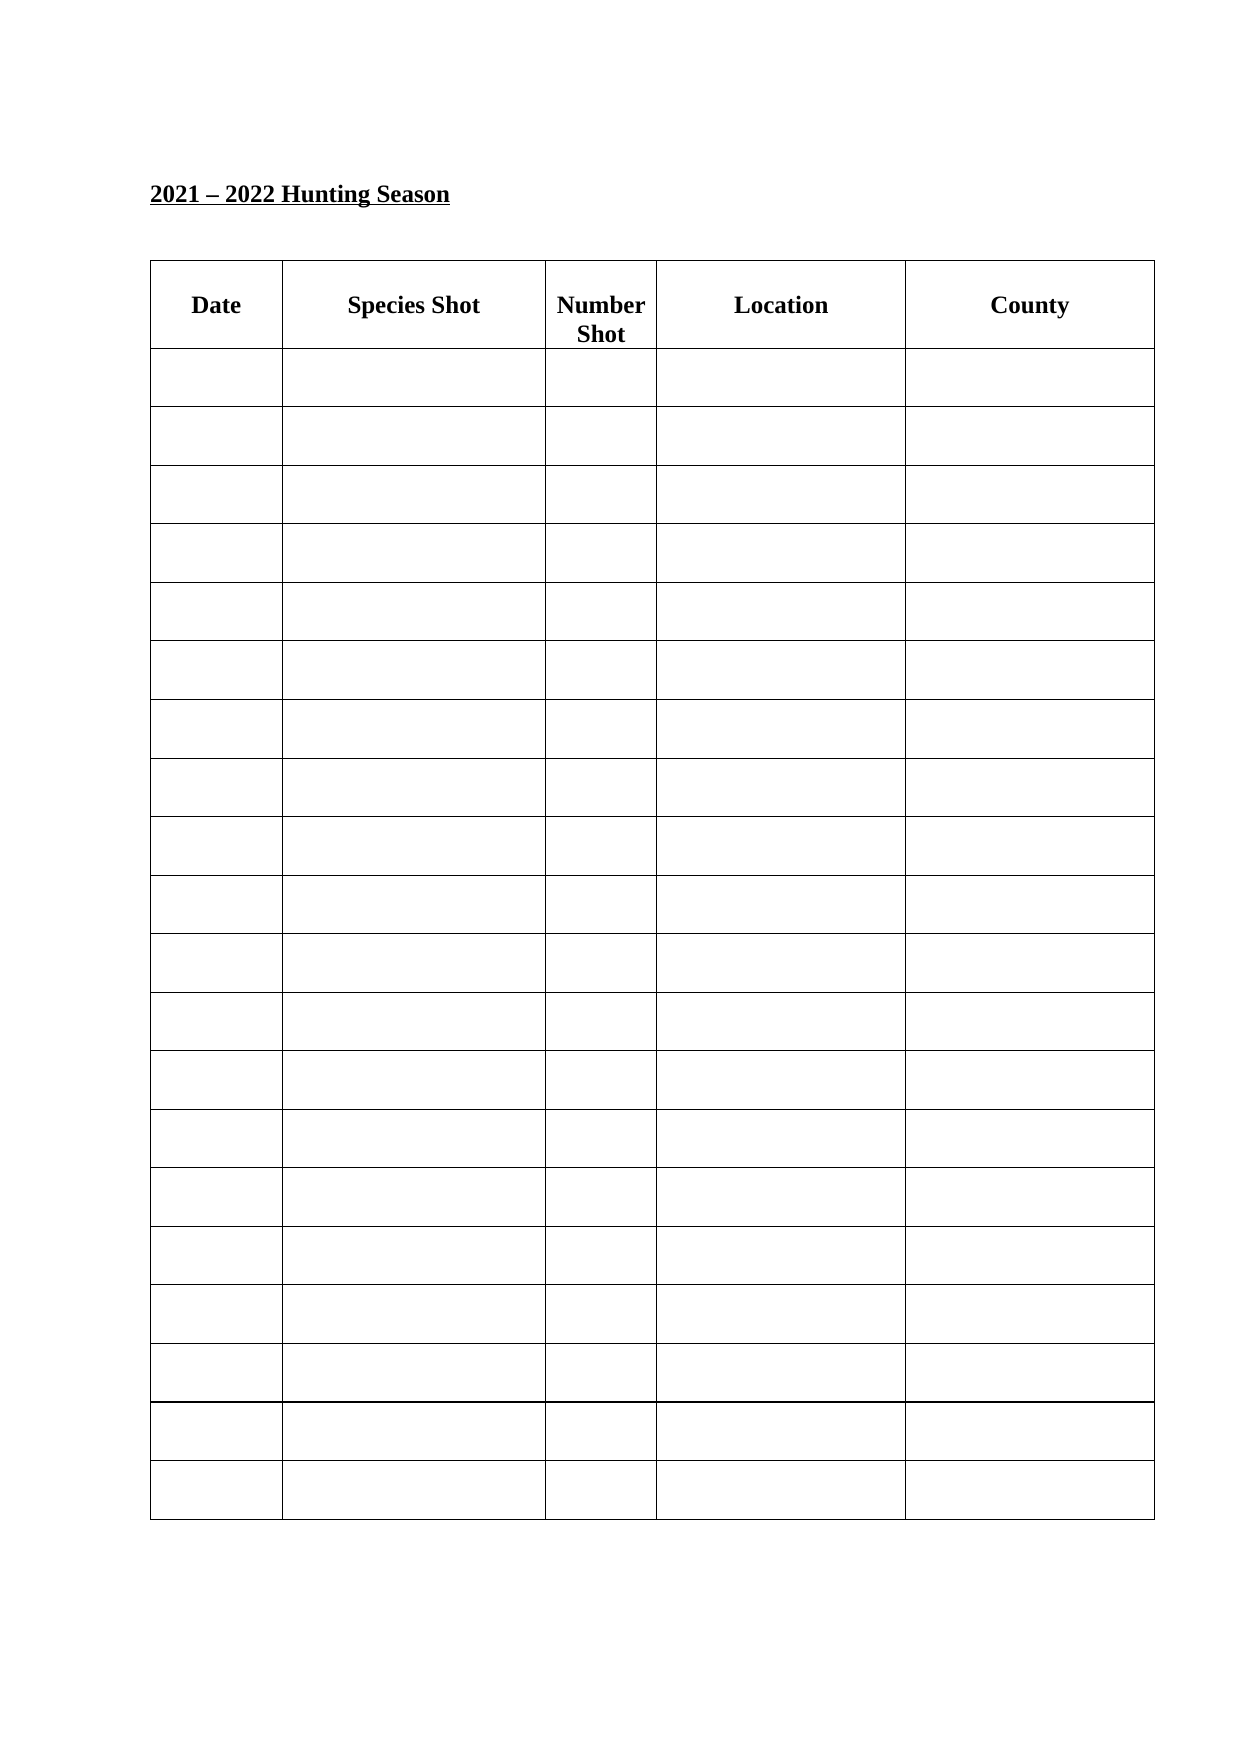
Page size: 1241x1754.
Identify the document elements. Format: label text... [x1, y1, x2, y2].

table_cell [546, 466, 656, 523]
table_cell [906, 934, 1154, 992]
table_cell [283, 466, 545, 523]
table_cell [546, 993, 656, 1050]
table_cell [546, 583, 656, 640]
table_cell [546, 524, 656, 582]
table_cell [283, 1344, 545, 1401]
table_cell [151, 1051, 282, 1109]
table_cell [151, 1344, 282, 1401]
table_cell [546, 700, 656, 757]
table_cell [657, 1168, 905, 1226]
table_cell [657, 524, 905, 582]
table_cell [906, 583, 1154, 640]
table_cell [657, 1051, 905, 1109]
table_cell [151, 876, 282, 933]
table_cell [283, 1227, 545, 1284]
table_cell [546, 759, 656, 816]
table_cell [906, 641, 1154, 699]
table_cell [546, 407, 656, 465]
table_cell [657, 759, 905, 816]
table_cell [151, 349, 282, 406]
table_cell [657, 1110, 905, 1167]
table_cell [657, 1403, 905, 1460]
table_cell [283, 934, 545, 992]
table_cell [151, 1285, 282, 1343]
table_cell [151, 641, 282, 699]
table_cell [906, 1403, 1154, 1460]
table_cell [906, 1344, 1154, 1401]
table_cell [546, 1227, 656, 1284]
table_cell [657, 641, 905, 699]
table_cell [657, 1227, 905, 1284]
table_cell [657, 876, 905, 933]
table_cell [546, 1461, 656, 1518]
table_cell [546, 817, 656, 874]
table_cell [546, 1110, 656, 1167]
table_cell [151, 1403, 282, 1460]
table_cell [283, 524, 545, 582]
table_cell [151, 993, 282, 1050]
table_cell [657, 466, 905, 523]
table_cell [283, 759, 545, 816]
table_cell [657, 349, 905, 406]
table_cell [283, 1168, 545, 1226]
table_cell [546, 641, 656, 699]
table_cell [151, 1227, 282, 1284]
table_cell [657, 1344, 905, 1401]
table_cell [906, 1227, 1154, 1284]
table_cell [151, 524, 282, 582]
table_cell [283, 817, 545, 874]
table_cell [151, 1168, 282, 1226]
table_cell [657, 1461, 905, 1518]
table_cell [283, 407, 545, 465]
table_cell [546, 349, 656, 406]
table_cell [283, 876, 545, 933]
table_cell [283, 700, 545, 757]
table_cell [906, 524, 1154, 582]
table_cell [283, 349, 545, 406]
table_cell [151, 583, 282, 640]
table_header Date [151, 261, 282, 348]
table_cell [657, 700, 905, 757]
table_cell [906, 876, 1154, 933]
table_cell [657, 407, 905, 465]
table_cell [906, 1110, 1154, 1167]
table_cell [283, 1403, 545, 1460]
table_header Location [657, 261, 905, 348]
table_cell [283, 1285, 545, 1343]
table_cell [546, 1285, 656, 1343]
table_cell [546, 934, 656, 992]
table_cell [657, 817, 905, 874]
table_cell [906, 759, 1154, 816]
table_cell [283, 1461, 545, 1518]
table_cell [546, 1051, 656, 1109]
table_cell [151, 1461, 282, 1518]
table_cell [906, 1051, 1154, 1109]
table_cell [906, 349, 1154, 406]
table_cell [151, 934, 282, 992]
table_cell [546, 1344, 656, 1401]
table_cell [906, 993, 1154, 1050]
table_cell [151, 466, 282, 523]
table_cell [283, 1051, 545, 1109]
table_header County [906, 261, 1154, 348]
table_cell [151, 407, 282, 465]
table_cell [151, 1110, 282, 1167]
table_cell [906, 1168, 1154, 1226]
table_cell [906, 817, 1154, 874]
table_header Number Shot [546, 261, 656, 348]
table_cell [906, 1461, 1154, 1518]
table_cell [151, 817, 282, 874]
table_cell [283, 583, 545, 640]
table_cell [657, 934, 905, 992]
table_cell [546, 1403, 656, 1460]
table_header Species Shot [283, 261, 545, 348]
table_cell [906, 1285, 1154, 1343]
table_cell [657, 1285, 905, 1343]
table_cell [657, 583, 905, 640]
table_cell [906, 466, 1154, 523]
table_cell [283, 993, 545, 1050]
table_cell [283, 641, 545, 699]
text 2021 – 2022 Hunting Season [150, 179, 1090, 207]
table_cell [546, 1168, 656, 1226]
table_cell [546, 876, 656, 933]
table_cell [906, 700, 1154, 757]
table_cell [151, 700, 282, 757]
table_cell [906, 407, 1154, 465]
table_cell [657, 993, 905, 1050]
table_cell [151, 759, 282, 816]
table_cell [283, 1110, 545, 1167]
